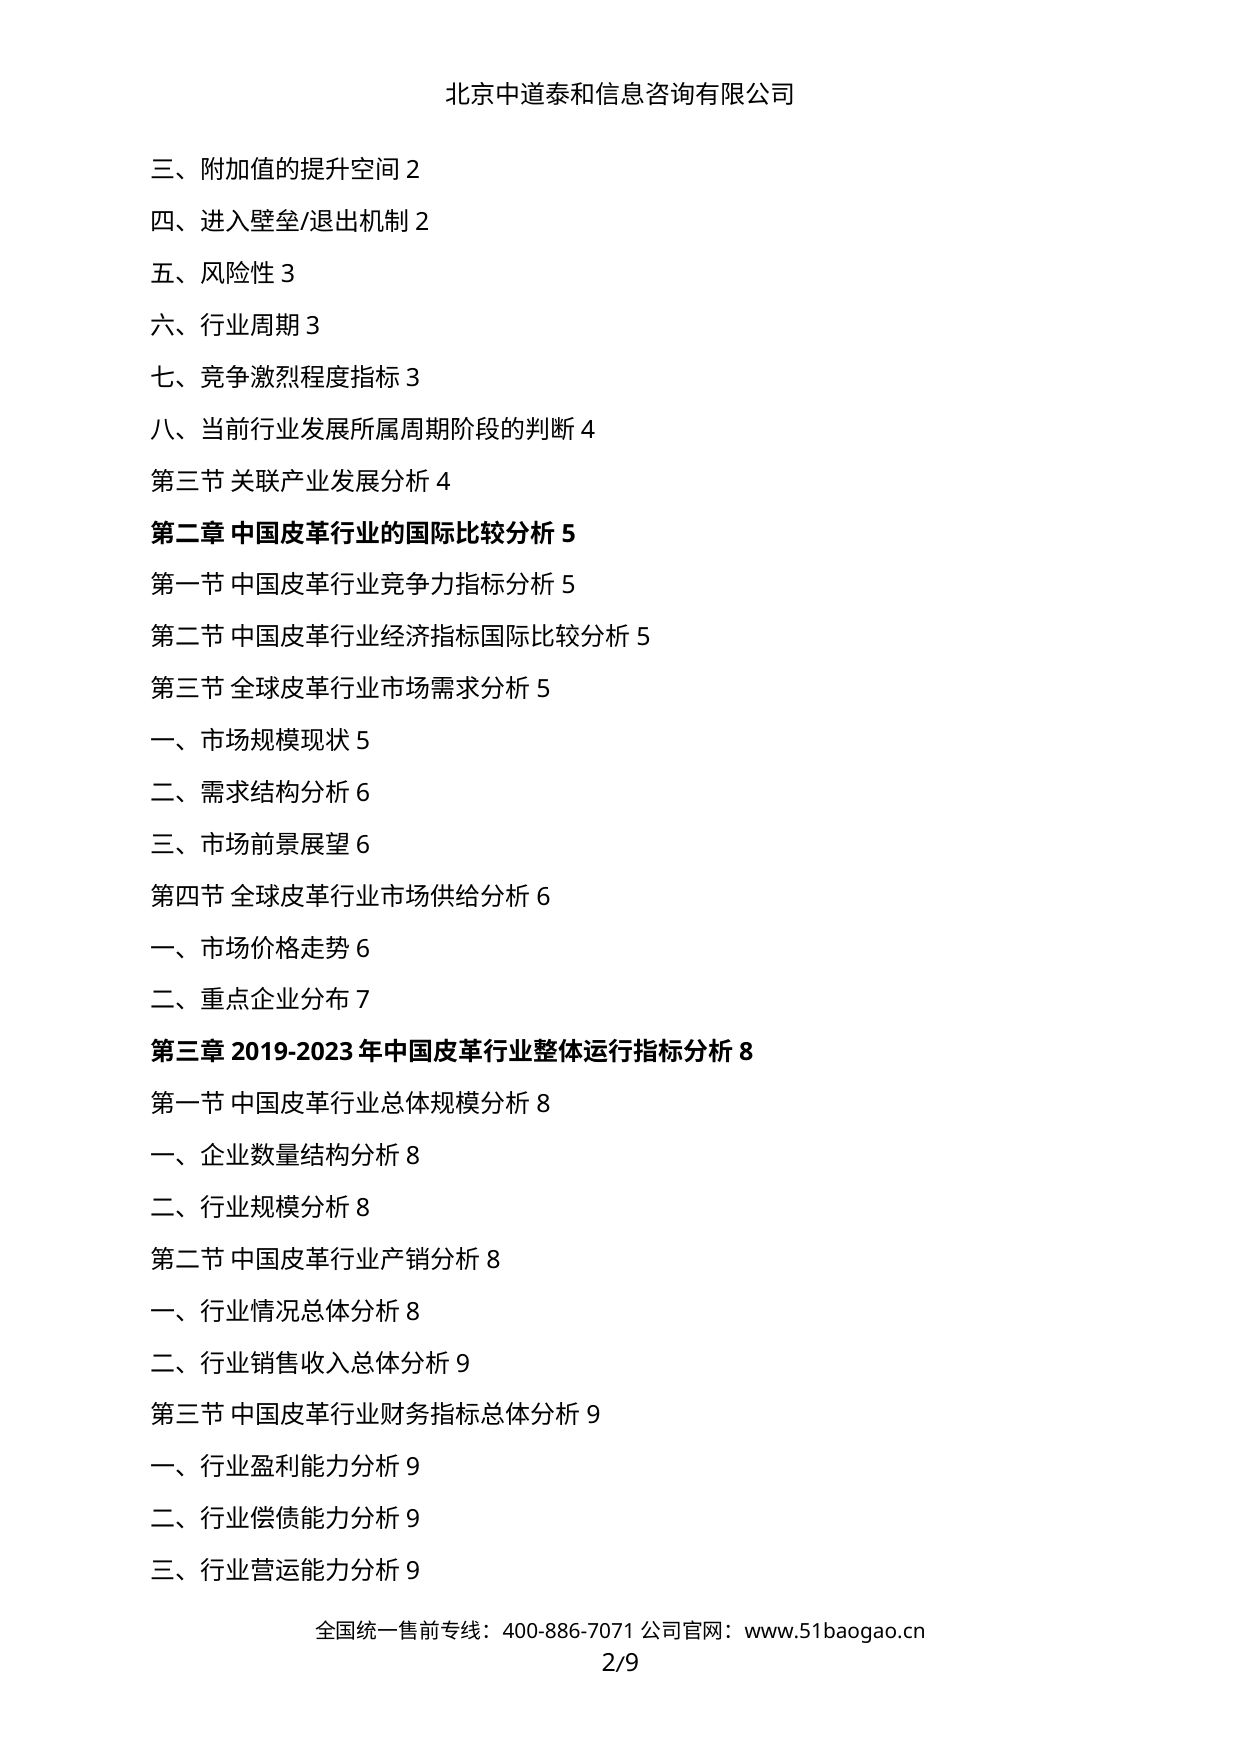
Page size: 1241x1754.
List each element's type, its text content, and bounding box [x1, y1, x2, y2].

text 第一节 中国皮革行业竞争力指标分析 5 [150, 565, 1090, 601]
text 七、竞争激烈程度指标 3 [150, 357, 1090, 394]
text 二、需求结构分析 6 [150, 772, 1090, 809]
text 四、进入壁垒/退出机制 2 [150, 202, 1090, 238]
text 第三章 2019-2023年中国皮革行业整体运行指标分析 8 [150, 1032, 1090, 1068]
text 一、企业数量结构分析 8 [150, 1136, 1090, 1172]
text 五、风险性 3 [150, 254, 1090, 290]
text 第三节 中国皮革行业财务指标总体分析 9 [150, 1395, 1090, 1431]
text 第四节 全球皮革行业市场供给分析 6 [150, 876, 1090, 912]
text 第二节 中国皮革行业经济指标国际比较分析 5 [150, 617, 1090, 653]
text 一、市场规模现状 5 [150, 721, 1090, 757]
text 第三节 关联产业发展分析 4 [150, 461, 1090, 497]
text 第三节 全球皮革行业市场需求分析 5 [150, 669, 1090, 705]
text 三、市场前景展望 6 [150, 824, 1090, 861]
text 六、行业周期 3 [150, 306, 1090, 342]
text 二、行业偿债能力分析 9 [150, 1499, 1090, 1535]
text 二、行业规模分析 8 [150, 1187, 1090, 1224]
text 二、重点企业分布 7 [150, 980, 1090, 1016]
text 第二章 中国皮革行业的国际比较分析 5 [150, 513, 1090, 549]
text 第一节 中国皮革行业总体规模分析 8 [150, 1084, 1090, 1120]
text 二、行业销售收入总体分析 9 [150, 1343, 1090, 1379]
text 一、行业情况总体分析 8 [150, 1291, 1090, 1327]
text 一、行业盈利能力分析 9 [150, 1447, 1090, 1483]
text 八、当前行业发展所属周期阶段的判断 4 [150, 409, 1090, 446]
text 第二节 中国皮革行业产销分析 8 [150, 1239, 1090, 1276]
text 一、市场价格走势 6 [150, 928, 1090, 964]
text 三、行业营运能力分析 9 [150, 1551, 1090, 1587]
text 三、附加值的提升空间 2 [150, 150, 1090, 186]
